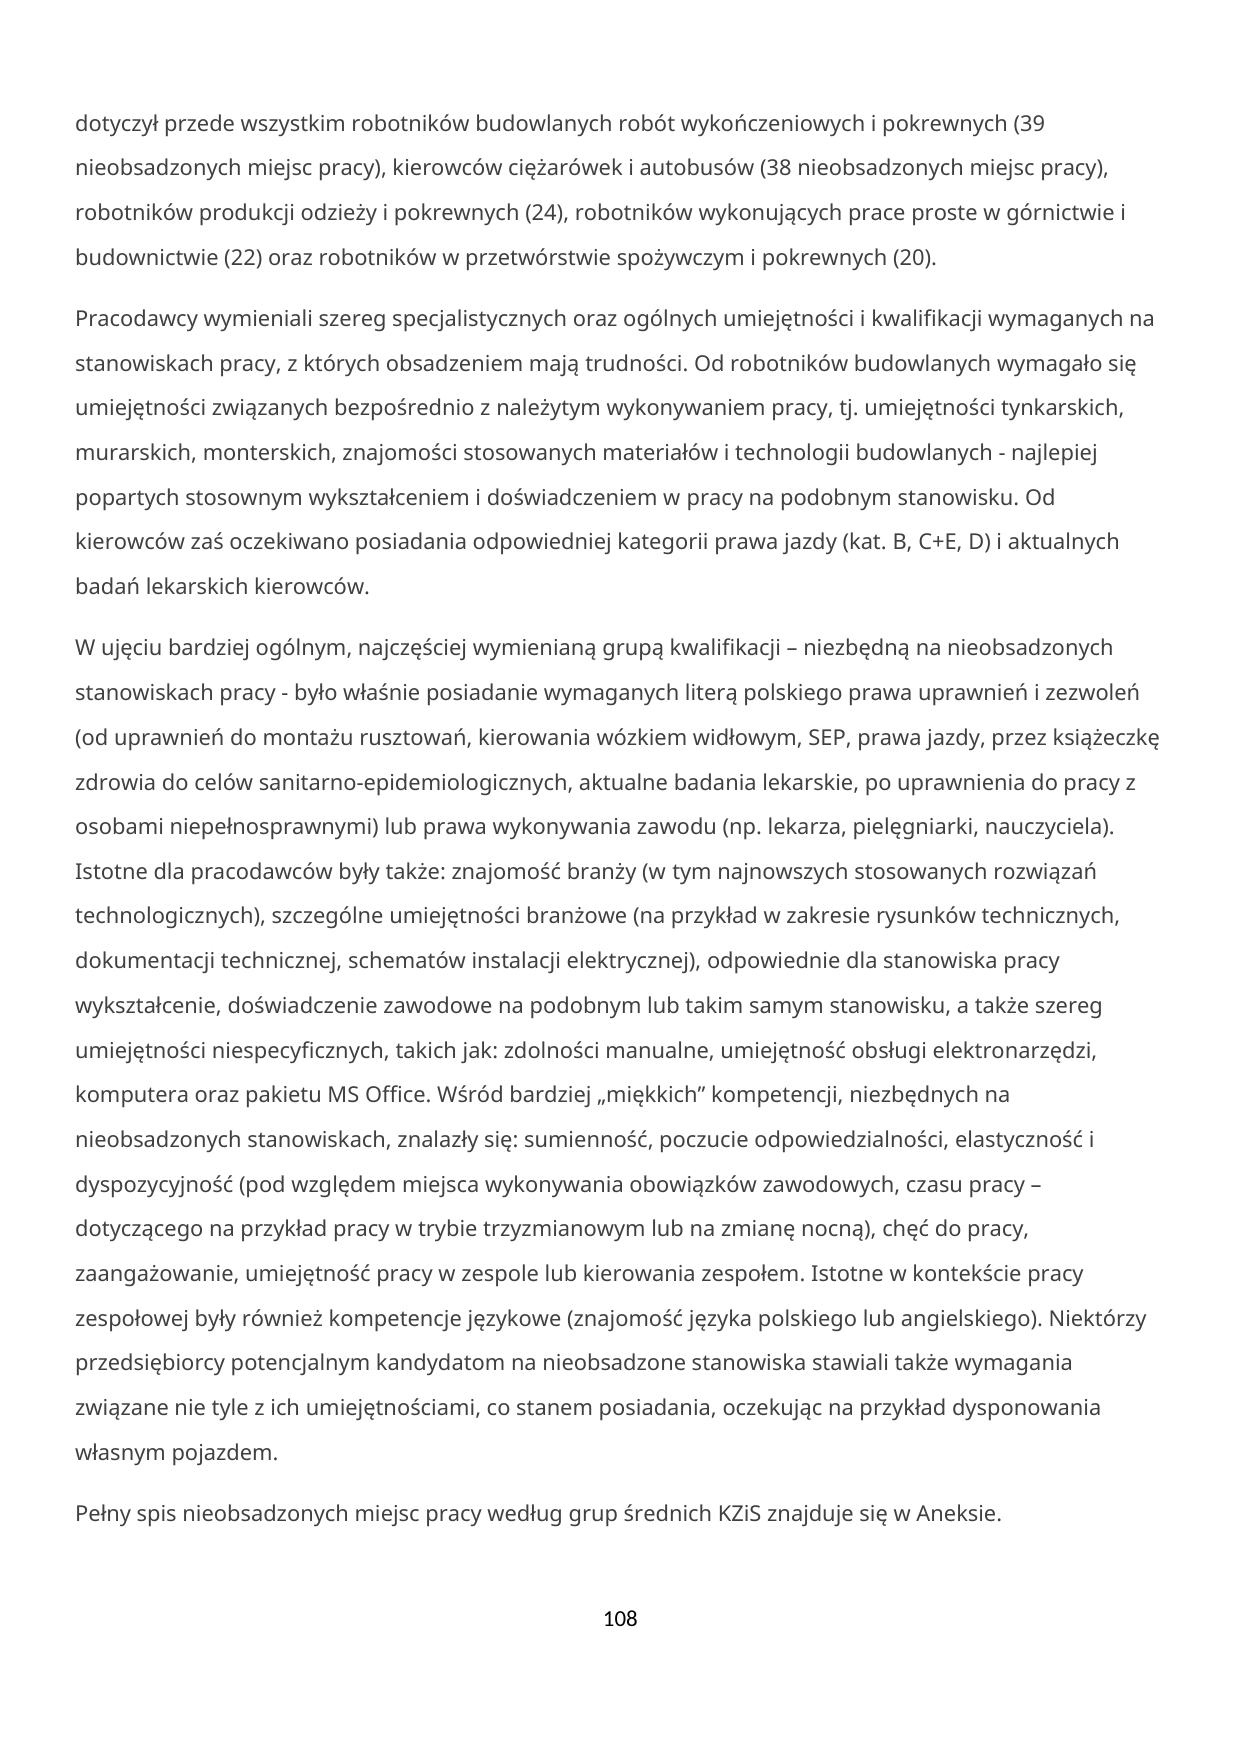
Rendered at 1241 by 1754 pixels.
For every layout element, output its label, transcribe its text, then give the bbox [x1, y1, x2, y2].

text W ujęciu bardziej ogólnym, najczęściej wymienianą grupą kwalifikacji – niezbędną na nieobsadzonych stanowiskach pracy - było właśnie posiadanie wymaganych literą polskiego prawa uprawnień i zezwoleń (od uprawnień do montażu rusztowań, kierowania wózkiem widłowym, SEP, prawa jazdy, przez książeczkę zdrowia do celów sanitarno-epidemiologicznych, aktualne badania lekarskie, po uprawnienia do pracy z osobami niepełnosprawnymi) lub prawa wykonywania zawodu (np. lekarza, pielęgniarki, nauczyciela). Istotne dla pracodawców były także: znajomość branży (w tym najnowszych stosowanych rozwiązań technologicznych), szczególne umiejętności branżowe (na przykład w zakresie rysunków technicznych, dokumentacji technicznej, schematów instalacji elektrycznej), odpowiednie dla stanowiska pracy wykształcenie, doświadczenie zawodowe na podobnym lub takim samym stanowisku, a także szereg umiejętności niespecyficznych, takich jak: zdolności manualne, umiejętność obsługi elektronarzędzi, komputera oraz pakietu MS Office. Wśród bardziej „miękkich” kompetencji, niezbędnych na nieobsadzonych stanowiskach, znalazły się: sumienność, poczucie odpowiedzialności, elastyczność i dyspozycyjność (pod względem miejsca wykonywania obowiązków zawodowych, czasu pracy – dotyczącego na przykład pracy w trybie trzyzmianowym lub na zmianę nocną), chęć do pracy, zaangażowanie, umiejętność pracy w zespole lub kierowania zespołem. Istotne w kontekście pracy zespołowej były również kompetencje językowe (znajomość języka polskiego lub angielskiego). Niektórzy przedsiębiorcy potencjalnym kandydatom na nieobsadzone stanowiska stawiali także wymagania związane nie tyle z ich umiejętnościami, co stanem posiadania, oczekując na przykład dysponowania własnym pojazdem. [75, 632, 1165, 1467]
text Pracodawcy wymieniali szereg specjalistycznych oraz ogólnych umiejętności i kwalifikacji wymaganych na stanowiskach pracy, z których obsadzeniem mają trudności. Od robotników budowlanych wymagało się umiejętności związanych bezpośrednio z należytym wykonywaniem pracy, tj. umiejętności tynkarskich, murarskich, monterskich, znajomości stosowanych materiałów i technologii budowlanych - najlepiej popartych stosownym wykształceniem i doświadczeniem w pracy na podobnym stanowisku. Od kierowców zaś oczekiwano posiadania odpowiedniej kategorii prawa jazdy (kat. B, C+E, D) i aktualnych badań lekarskich kierowców. [75, 303, 1165, 601]
text Pełny spis nieobsadzonych miejsc pracy według grup średnich KZiS znajduje się w Aneksie. [75, 1498, 1165, 1528]
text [75, 107, 1165, 271]
